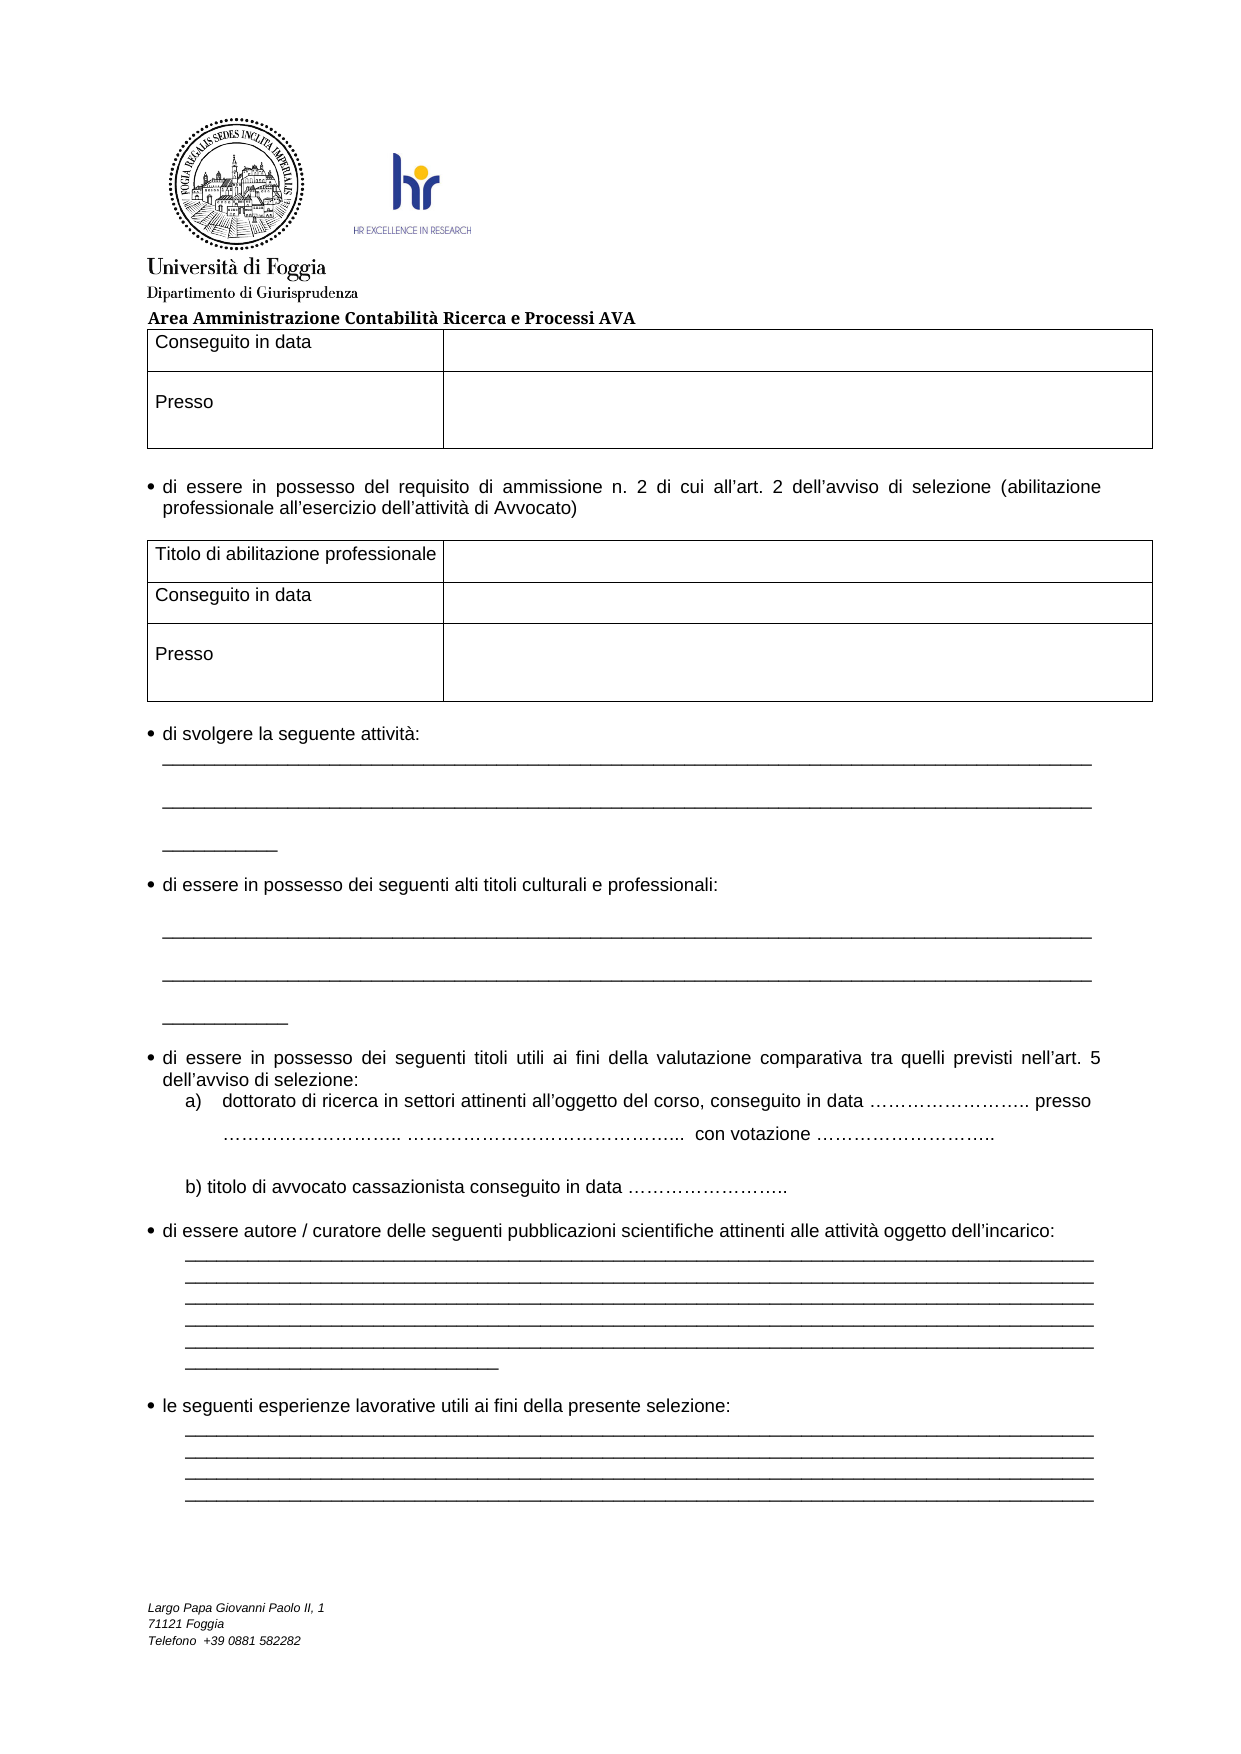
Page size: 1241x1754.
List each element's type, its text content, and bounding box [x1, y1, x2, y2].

table_cell [444, 330, 1152, 371]
table_cell [444, 624, 1152, 701]
list di essere in possesso del requisito di ammissione n. 2 di cui all’art. 2 dell’avviso di selezione (abilitazione professionale all’esercizio dell’attività di Avvocato) [148, 476, 1101, 519]
table_cell Presso [148, 372, 443, 448]
table_cell [444, 583, 1152, 623]
table_cell Conseguito in data [148, 330, 443, 371]
text b) titolo di avvocato cassazionista conseguito in data …………………….. [185, 1176, 1092, 1198]
list di essere autore / curatore delle seguenti pubblicazioni scientifiche attinenti alle attività oggetto dell’incarico: [148, 1219, 1101, 1241]
list di essere in possesso dei seguenti titoli utili ai fini della valutazione comparativa tra quelli previsti nell’art. 5 dell’avviso di selezione: [148, 1047, 1101, 1090]
table_header [444, 541, 1152, 582]
text ______________________________________________________________________________________________________________________________________________________________________________________________ [162, 917, 1101, 1025]
table_header Titolo di abilitazione professionale [148, 541, 443, 582]
table_cell [444, 372, 1152, 448]
list di essere in possesso dei seguenti alti titoli culturali e professionali: [148, 874, 1101, 896]
table_cell Conseguito in data [148, 583, 443, 623]
list di svolgere la seguente attività: [148, 723, 1101, 745]
list dottorato di ricerca in settori attinenti all’oggetto del corso, conseguito in data …………………….. presso ……………………….. ……………………………………... con votazione ……………………….. [185, 1090, 1092, 1144]
picture [147, 118, 471, 307]
table_cell Presso [148, 624, 443, 701]
text _____________________________________________________________________________________________________________________________________________________________________________________________ [162, 745, 1101, 853]
list le seguenti esperienze lavorative utili ai fini della presente selezione: [148, 1394, 1101, 1416]
